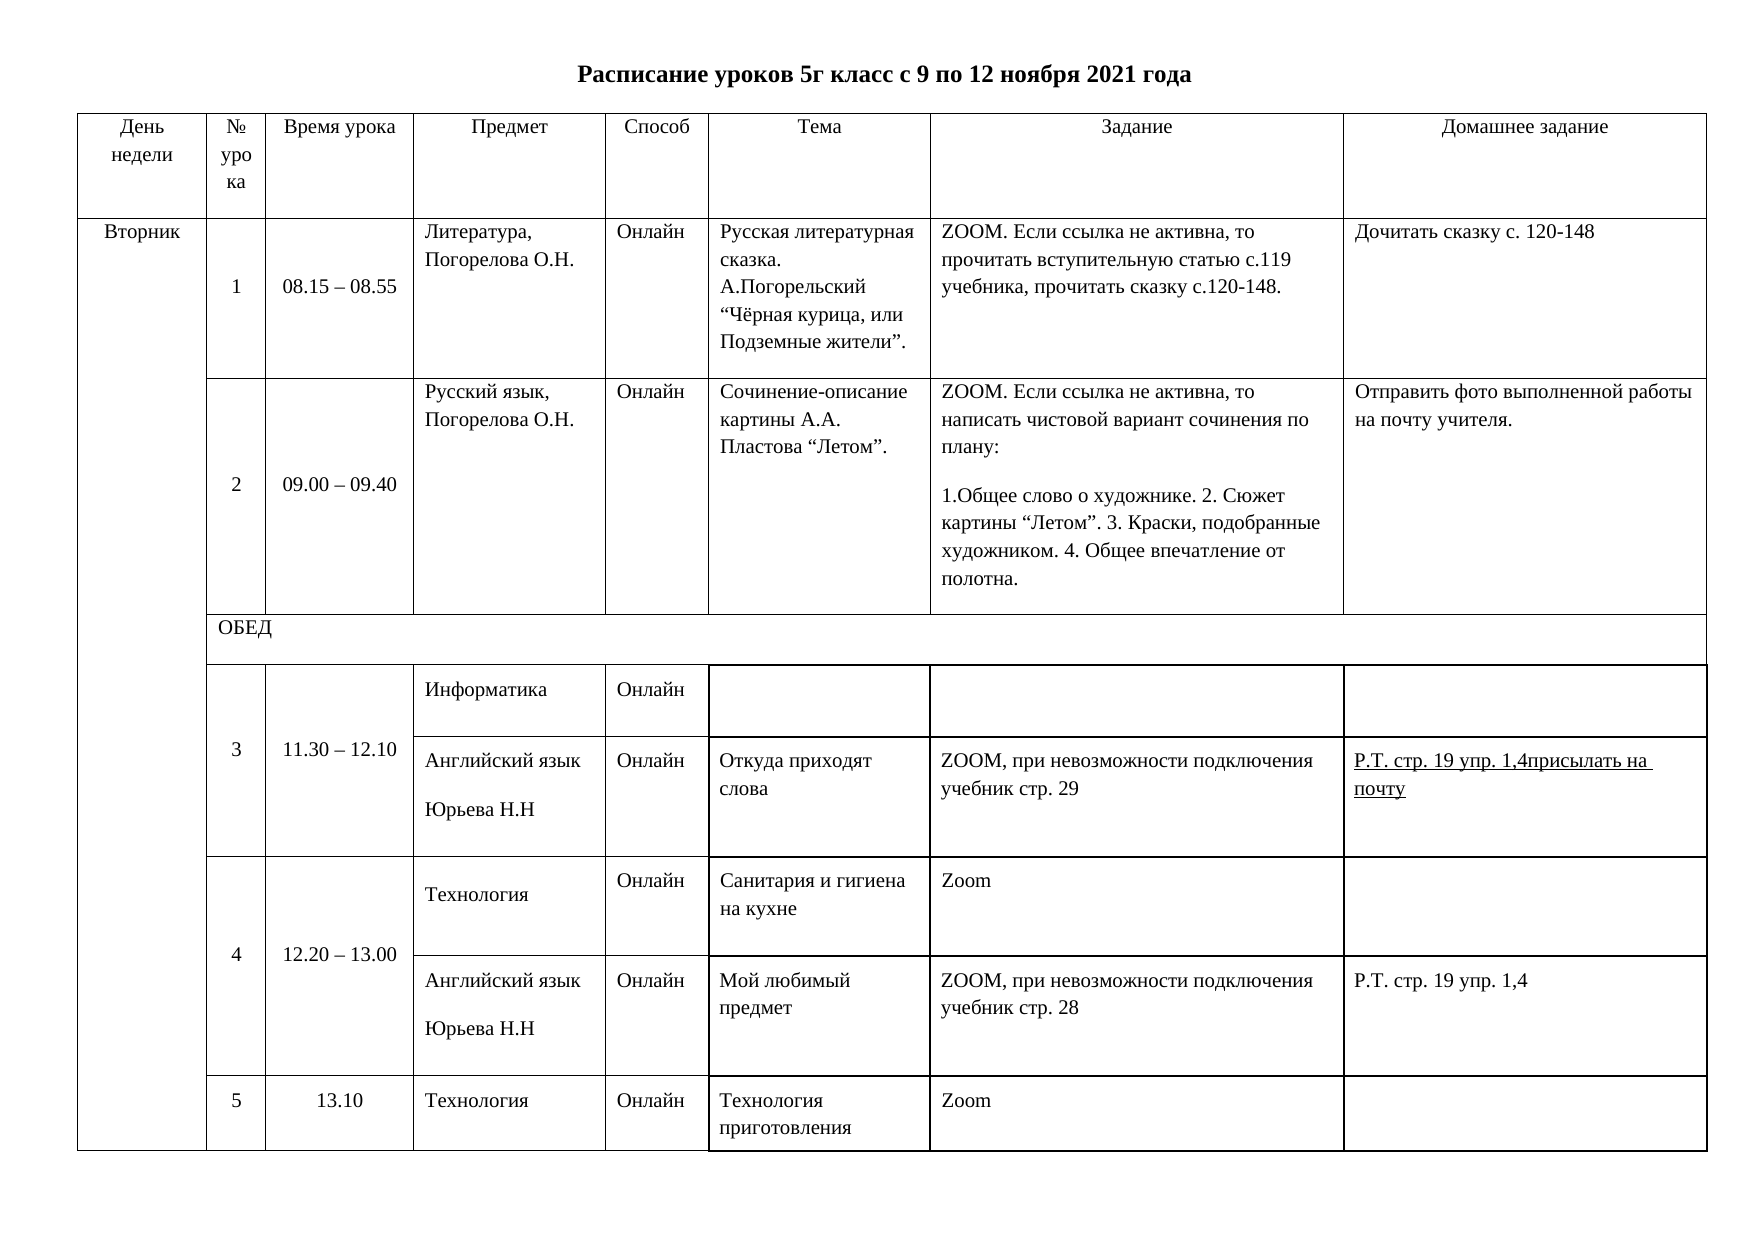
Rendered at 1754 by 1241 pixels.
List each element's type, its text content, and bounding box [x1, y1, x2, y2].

table_header Домашнее задание [1344, 114, 1706, 218]
table_header Предмет [414, 114, 605, 218]
table_cell 08.15 – 08.55 [266, 219, 413, 378]
table_cell Сочинение-описание картины А.А. Пластова “Летом”. [709, 379, 930, 614]
table_header Тема [709, 114, 930, 218]
table_cell ОБЕД [207, 615, 1706, 664]
table_cell ZOOM, при невозможности подключения учебник стр. 28 [931, 957, 1343, 1075]
table_cell Онлайн [606, 379, 708, 614]
table_cell Откуда приходят слова [710, 738, 929, 856]
table_header Время урока [266, 114, 413, 218]
table_cell [710, 666, 929, 736]
table_cell [1345, 1077, 1706, 1150]
table_cell Информатика [414, 665, 605, 736]
table_cell Онлайн [606, 956, 708, 1075]
table_cell Отправить фото выполненной работы на почту учителя. [1344, 379, 1706, 614]
table_header День недели [78, 114, 206, 218]
table_cell ZOOM, при невозможности подключения учебник стр. 29 [931, 738, 1343, 856]
table_cell Дочитать сказку с. 120-148 [1344, 219, 1706, 378]
table_cell Русский язык, Погорелова О.Н. [414, 379, 605, 614]
table_cell Онлайн [606, 737, 708, 856]
table_cell [1345, 858, 1706, 955]
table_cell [710, 1077, 929, 1150]
table_cell ZOOM. Если ссылка не активна, то написать чистовой вариант сочинения по плану: 1.Общее слово о художнике. 2. Сюжет картины “Летом”. 3. Краски, подобранные художником. 4. Общее впечатление от полотна. [931, 379, 1343, 614]
table_cell Русская литературная сказка. А.Погорельский “Чёрная курица, или Подземные жители”. [709, 219, 930, 378]
table_cell 3 [207, 665, 265, 856]
table_cell Английский язык Юрьева Н.Н [414, 956, 605, 1075]
table_cell Р.Т. стр. 19 упр. 1,4присылать на почту [1345, 738, 1706, 856]
table_cell 11.30 – 12.10 [266, 665, 413, 856]
table_cell 1 [207, 219, 265, 378]
table_cell Технология [414, 857, 605, 955]
table_cell 13.10 [266, 1076, 413, 1150]
table_cell 2 [207, 379, 265, 614]
table_cell 09.00 – 09.40 [266, 379, 413, 614]
table_cell Санитария и гигиена на кухне [710, 858, 929, 955]
table_cell 4 [207, 857, 265, 1075]
table_header № урока [207, 114, 265, 218]
table_cell Литература, Погорелова О.Н. [414, 219, 605, 378]
table_header Задание [931, 114, 1343, 218]
table_cell 5 [207, 1076, 265, 1150]
table_cell Онлайн [606, 857, 708, 955]
table_cell Мой любимый предмет [710, 957, 929, 1075]
table_cell Вторник [78, 219, 206, 1150]
table_cell Онлайн [606, 665, 708, 736]
table_header Способ [606, 114, 708, 218]
table_cell 12.20 – 13.00 [266, 857, 413, 1075]
table_cell Онлайн [606, 1076, 708, 1150]
table_cell ZOOM. Если ссылка не активна, то прочитать вступительную статью с.119 учебника, прочитать сказку с.120-148. [931, 219, 1343, 378]
table_cell Онлайн [606, 219, 708, 378]
table_cell [931, 666, 1343, 736]
table_cell Zoom [931, 858, 1343, 955]
table_cell Р.Т. стр. 19 упр. 1,4 [1345, 957, 1706, 1075]
table_cell Технология [414, 1076, 605, 1150]
table_cell [1345, 666, 1706, 736]
text Расписание уроков 5г класс с 9 по 12 ноября 2021 года [88, 59, 1680, 88]
table_cell Английский язык Юрьева Н.Н [414, 737, 605, 856]
table_cell Zoom [931, 1077, 1343, 1150]
